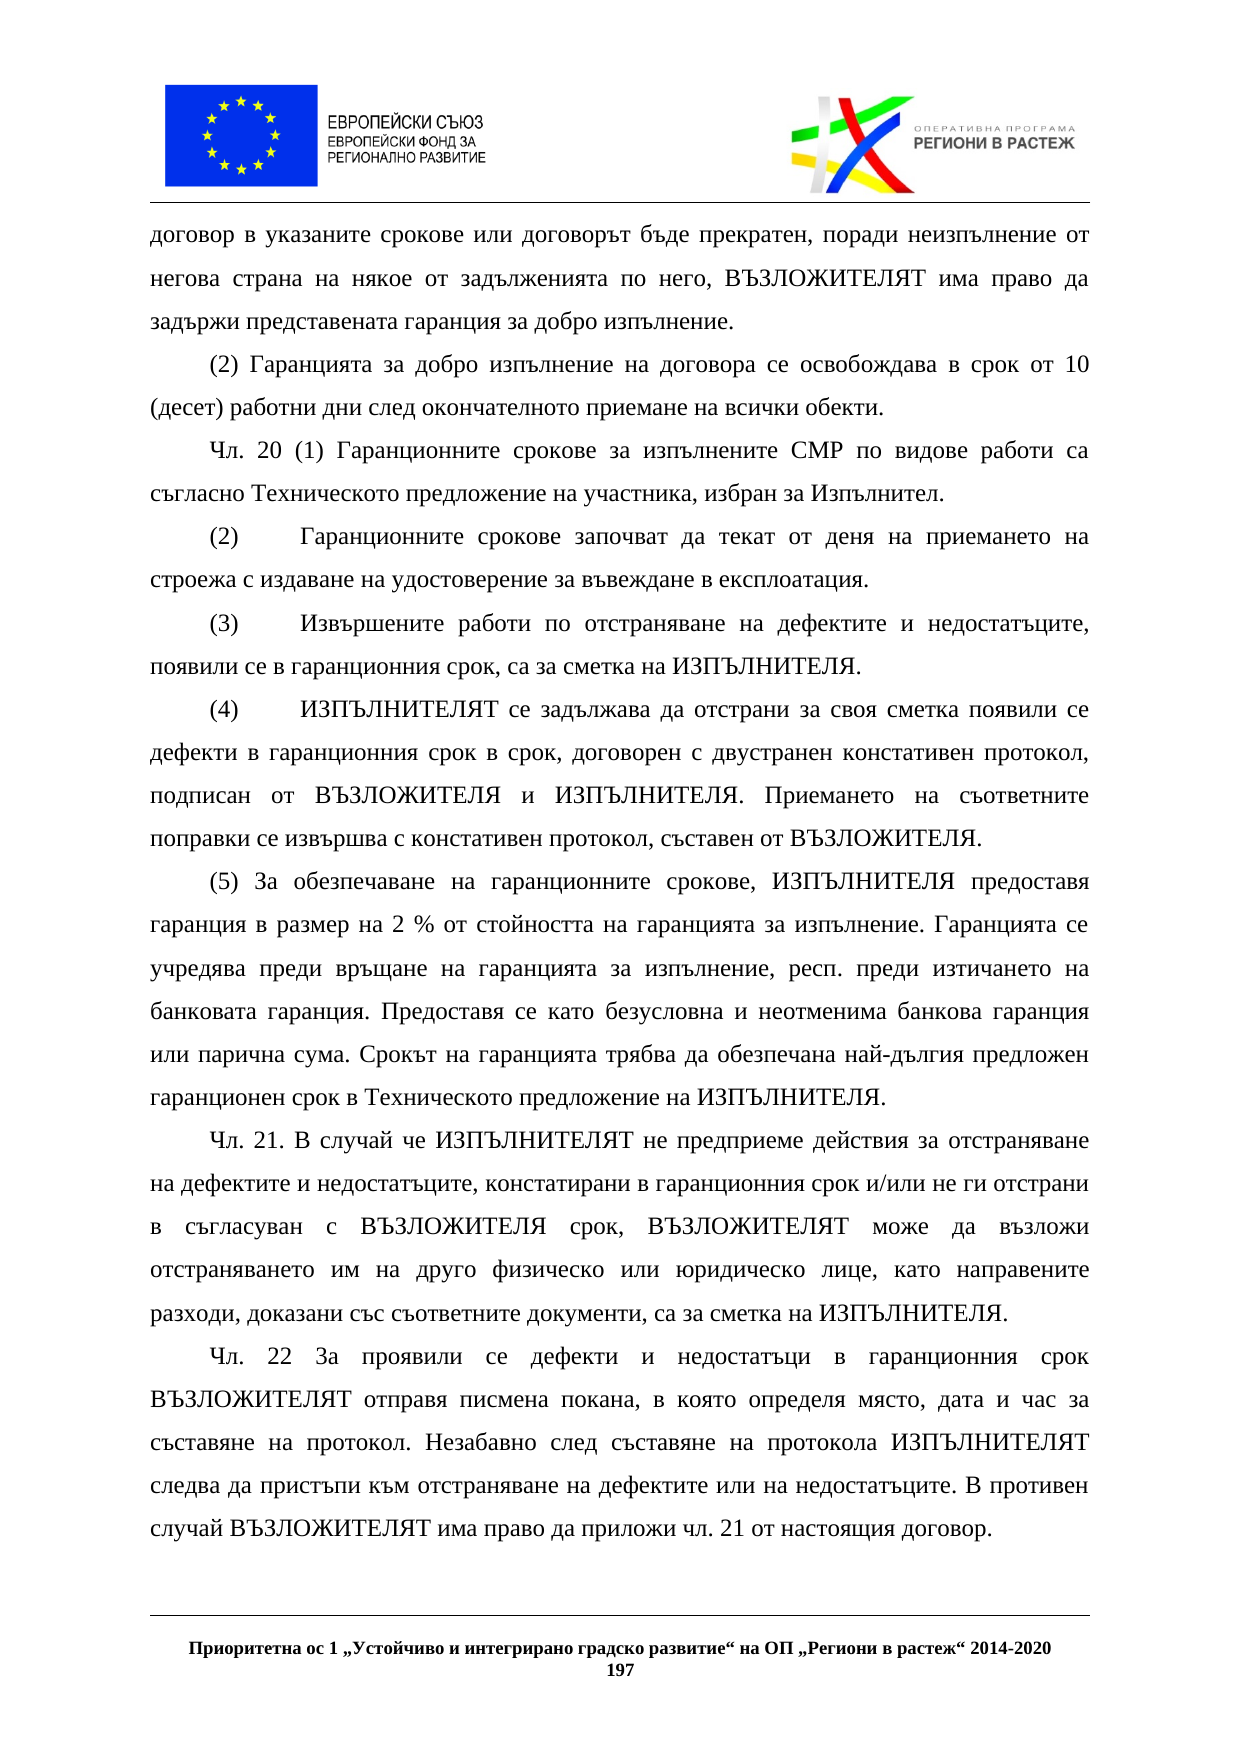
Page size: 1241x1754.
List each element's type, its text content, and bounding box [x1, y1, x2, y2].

picture [150, 73, 513, 200]
text Чл. 21. В случай че ИЗПЪЛНИТЕЛЯТ не предприеме действия за отстраняване на дефектите и недостатъците, констатирани в гаранционния срок и/или не ги отстрани в съгласуван с ВЪЗЛОЖИТЕЛЯ срок, ВЪЗЛОЖИТЕЛЯТ може да възложи отстраняването им на друго физическо или юридическо лице, като направените разходи, доказани със съответните документи, са за сметка на ИЗПЪЛНИТЕЛЯ. [150, 1125, 1090, 1326]
text (3) Извършените работи по отстраняване на дефектите и недостатъците, появили се в гаранционния срок, са за сметка на ИЗПЪЛНИТЕЛЯ. [150, 608, 1090, 679]
text Чл. 22 3а проявили се дефекти и недостатъци в гаранционния срок ВЪЗЛОЖИТЕЛЯТ отправя писмена покана, в която определя място, дата и час за съставяне на протокол. Незабавно след съставяне на протокола ИЗПЪЛНИТЕЛЯТ следва да пристъпи към отстраняване на дефектите или на недостатъците. В противен случай ВЪЗЛОЖИТЕЛЯТ има право да приложи чл. 21 от настоящия договор. [150, 1341, 1090, 1542]
text (2) Гаранцията за добро изпълнение на договора се освобождава в срок от 10 (десет) работни дни след окончателното приемане на всички обекти. [150, 349, 1090, 421]
text Чл. 20 (1) Гаранционните срокове за изпълнените СМР по видове работи са съгласно Техническото предложение на участника, избран за Изпълнител. [150, 435, 1090, 507]
text (5) За обезпечаване на гаранционните срокове, ИЗПЪЛНИТЕЛЯ предоставя гаранция в размер на 2 % от стойността на гаранцията за изпълнение. Гаранцията се учредява преди връщане на гаранцията за изпълнение, респ. преди изтичането на банковата гаранция. Предоставя се като безусловна и неотменима банкова гаранция или парична сума. Срокът на гаранцията трябва да обезпечана най-дългия предложен гаранционен срок в Техническото предложение на ИЗПЪЛНИТЕЛЯ. [150, 866, 1090, 1111]
text (2) Гаранционните срокове започват да текат от деня на приемането на строежа с издаване на удостоверение за въвеждане в експлоатация. [150, 521, 1090, 593]
picture [776, 88, 1095, 200]
text (4) ИЗПЪЛНИТЕЛЯТ се задължава да отстрани за своя сметка появили се дефекти в гаранционния срок в срок, договорен с двустранен констативен протокол, подписан от ВЪЗЛОЖИТЕЛЯ и ИЗПЪЛНИТЕЛЯ. Приемането на съответните поправки се извършва с констативен протокол, съставен от ВЪЗЛОЖИТЕЛЯ. [150, 694, 1090, 852]
